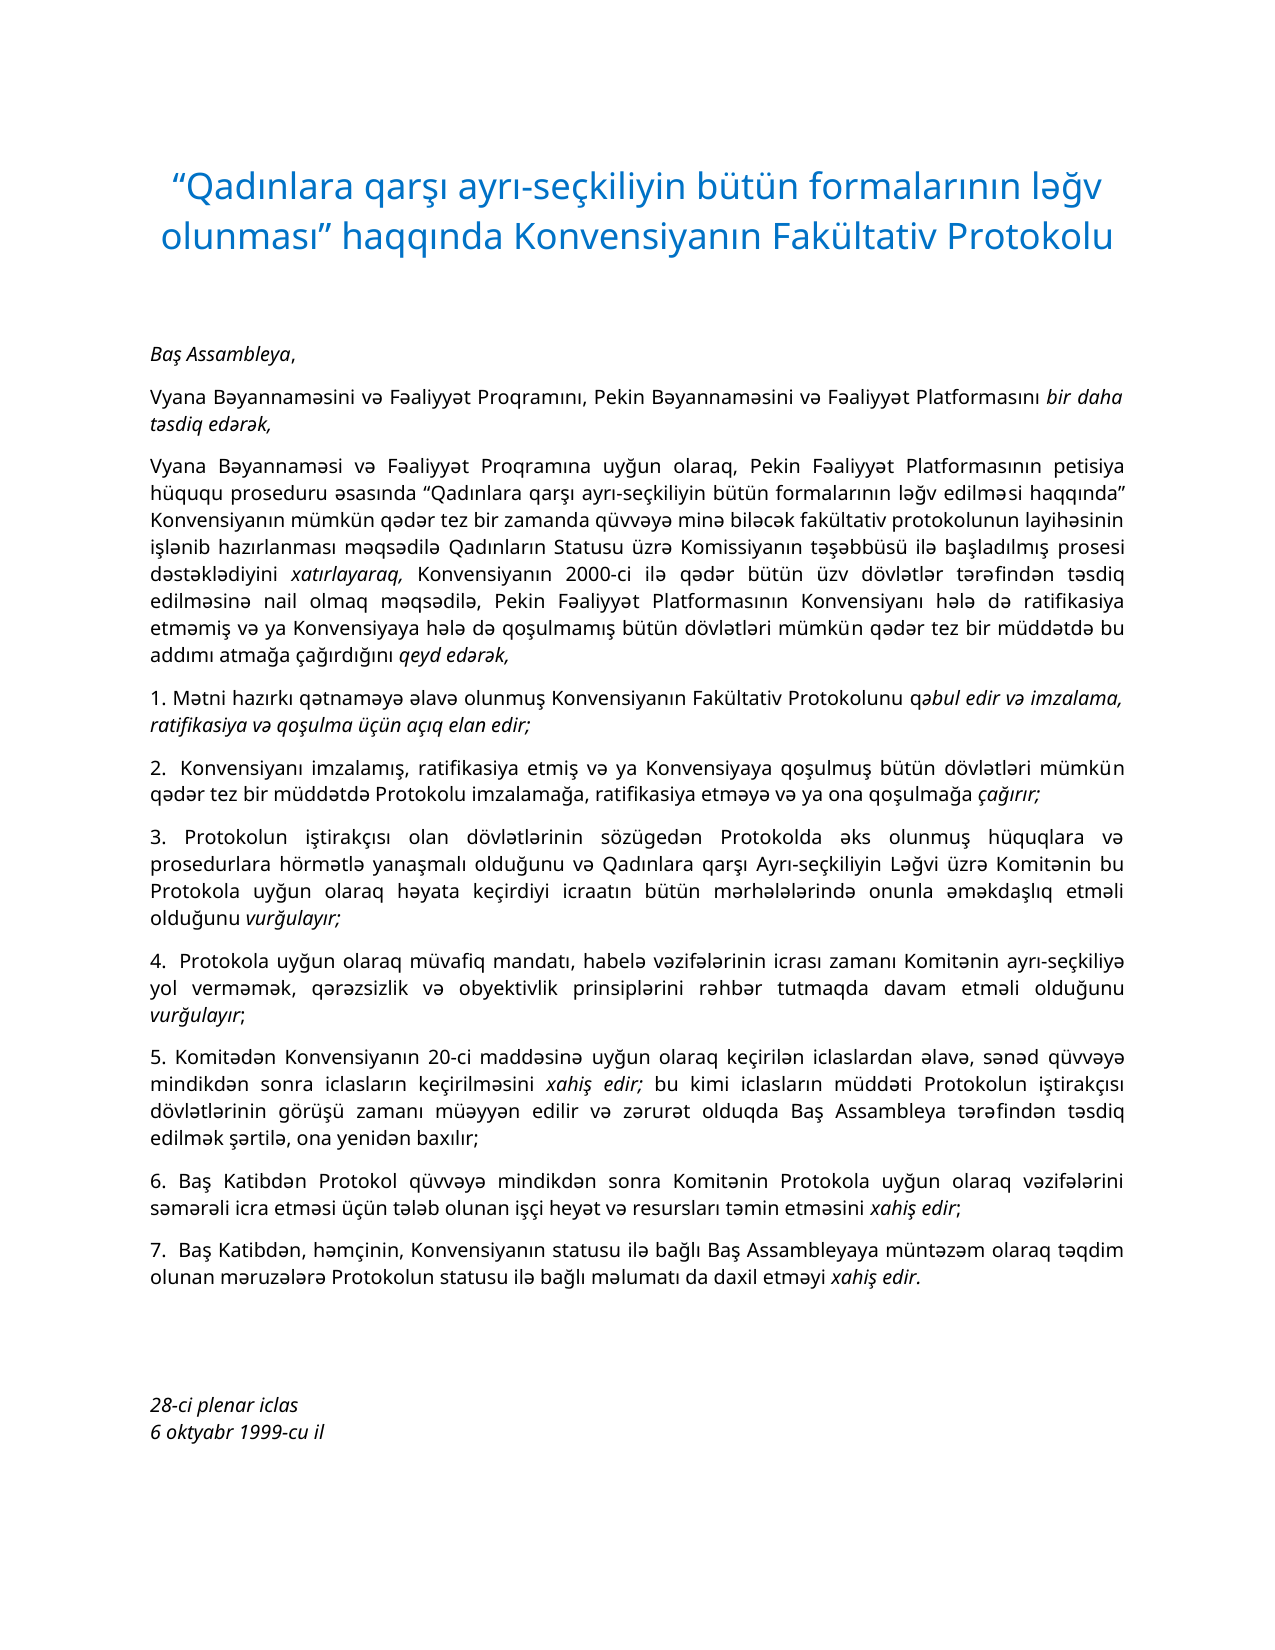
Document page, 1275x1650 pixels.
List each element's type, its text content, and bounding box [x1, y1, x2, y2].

text 5. Komitədən Konvensiyanın 20-ci maddəsinə uyğun olaraq keçirilən iclaslardan əlavə, sənəd qüvvəyə mindikdən sonra iclasların keçirilməsini xahiş edir; bu kimi iclasların müddəti Protokolun iştirakçısı dövlətlərinin görüşü zamanı müəyyən edilir və zərurət olduqda Baş Assambleya tərəfindən təsdiq edilmək şərtilə, ona yenidən baxılır; [150, 1043, 1125, 1151]
text 3. Protokolun iştirakçısı olan dövlətlərinin sözügedən Protokolda əks olunmuş hüquqlara və prosedurlara hörmətlə yanaşmalı olduğunu və Qadınlara qarşı Ayrı-seçkiliyin Ləğvi üzrə Komitənin bu Protokola uyğun olaraq həyata keçirdiyi icraatın bütün mərhələlərində onunla əməkdaşlıq etməli olduğunu vurğulayır; [150, 823, 1125, 931]
text 2. Konvensiyanı imzalamış, ratifikasiya etmiş və ya Konvensiyaya qoşulmuş bütün dövlətləri mümkün qədər tez bir müddətdə Protokolu imzalamağa, ratifikasiya etməyə və ya ona qoşulmağa çağırır; [150, 754, 1125, 808]
text 28-ci plenar iclas 6 oktyabr 1999-cu il [150, 1391, 1125, 1445]
text “Qadınlara qarşı ayrı-seçkiliyin bütün formalarının ləğv olunması” haqqında Konvensiyanın Fakültativ Protokolu [150, 160, 1125, 260]
text 1. Mətni hazırkı qətnaməyə əlavə olunmuş Konvensiyanın Fakültativ Protokolunu qəbul edir və imzalama, ratifikasiya və qoşulma üçün açıq elan edir; [150, 684, 1125, 738]
text Vyana Bəyannaməsi və Fəaliyyət Proqramına uyğun olaraq, Pekin Fəaliyyət Platformasının petisiya hüququ proseduru əsasında “Qadınlara qarşı ayrı-seçkiliyin bütün formalarının ləğv edilməsi haqqında” Konvensiyanın mümkün qədər tez bir zamanda qüvvəyə minə biləcək fakültativ protokolunun layihəsinin işlənib hazırlanması məqsədilə Qadınların Statusu üzrə Komissiyanın təşəbbüsü ilə başladılmış prosesi dəstəklədiyini xatırlayaraq, Konvensiyanın 2000-ci ilə qədər bütün üzv dövlətlər tərəfindən təsdiq edilməsinə nail olmaq məqsədilə, Pekin Fəaliyyət Platformasının Konvensiyanı hələ də ratifikasiya etməmiş və ya Konvensiyaya hələ də qoşulmamış bütün dövlətləri mümkün qədər tez bir müddətdə bu addımı atmağa çağırdığını qeyd edərək, [150, 453, 1125, 668]
text 7. Baş Katibdən, həmçinin, Konvensiyanın statusu ilə bağlı Baş Assambleyaya müntəzəm olaraq təqdim olunan məruzələrə Protokolun statusu ilə bağlı məlumatı da daxil etməyi xahiş edir. [150, 1237, 1125, 1291]
text Baş Assambleya, [150, 341, 1125, 367]
text 4. Protokola uyğun olaraq müvafiq mandatı, habelə vəzifələrinin icrası zamanı Komitənin ayrı-seçkiliyə yol verməmək, qərəzsizlik və obyektivlik prinsiplərini rəhbər tutmaqda davam etməli olduğunu vurğulayır; [150, 947, 1125, 1028]
text 6. Baş Katibdən Protokol qüvvəyə mindikdən sonra Komitənin Protokola uyğun olaraq vəzifələrini səmərəli icra etməsi üçün tələb olunan işçi heyət və resursları təmin etməsini xahiş edir; [150, 1167, 1125, 1221]
text Vyana Bəyannaməsini və Fəaliyyət Proqramını, Pekin Bəyannaməsini və Fəaliyyət Platformasını bir daha təsdiq edərək, [150, 383, 1125, 437]
